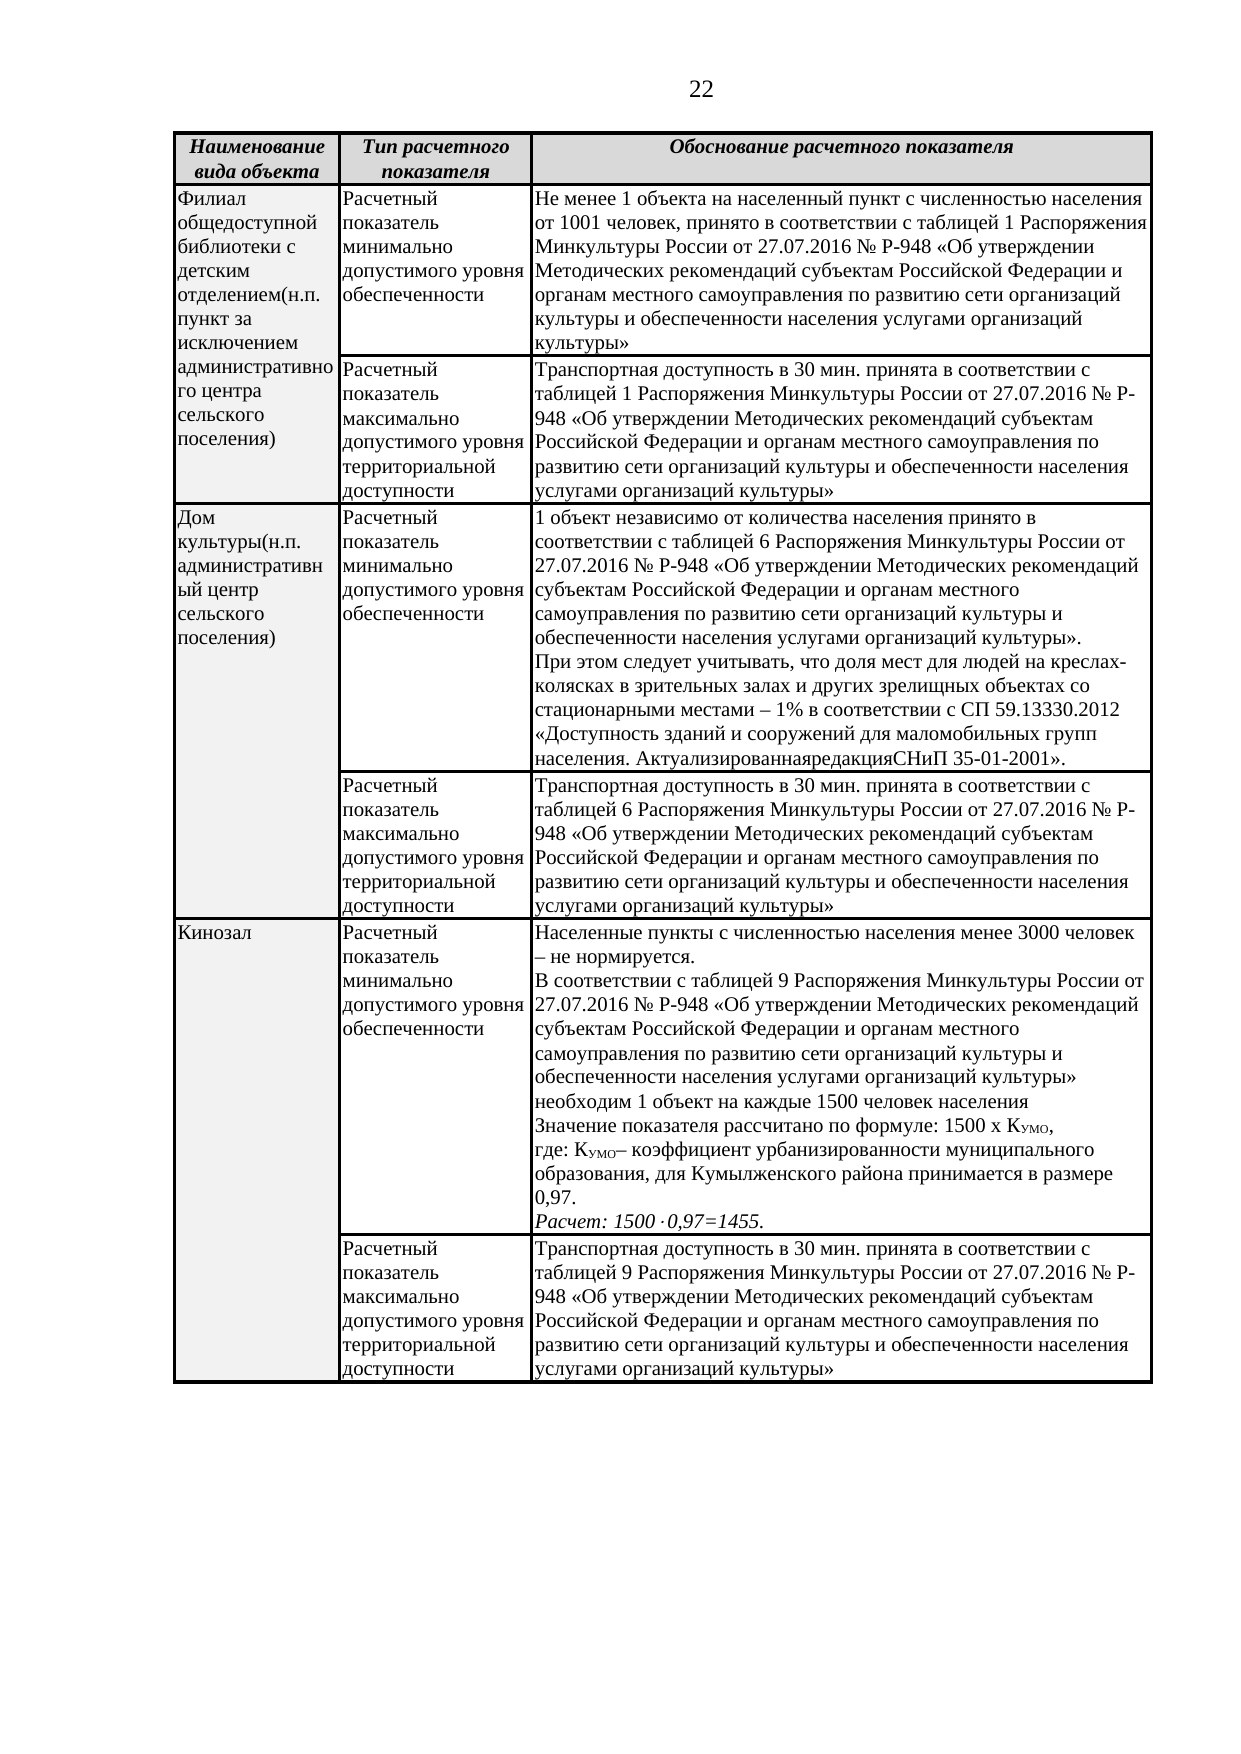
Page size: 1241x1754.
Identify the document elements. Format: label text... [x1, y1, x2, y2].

table_cell 1 объект независимо от количества населения принято в соответствии с таблицей 6 Распоряжения Минкультуры России от 27.07.2016 № Р-948 «Об утверждении Методических рекомендаций субъектам Российской Федерации и органам местного самоуправления по развитию сети организаций культуры и обеспеченности населения услугами организаций культуры». При этом следует учитывать, что доля мест для людей на креслах-колясках в зрительных залах и других зрелищных объектах со стационарными местами – 1% в соответствии с СП 59.13330.2012 «Доступность зданий и сооружений для маломобильных групп населения. АктуализированнаяредакцияСНиП 35-01-2001». [533, 505, 1150, 769]
table_cell Транспортная доступность в 30 мин. принята в соответствии с таблицей 9 Распоряжения Минкультуры России от 27.07.2016 № Р-948 «Об утверждении Методических рекомендаций субъектам Российской Федерации и органам местного самоуправления по развитию сети организаций культуры и обеспеченности населения услугами организаций культуры» [533, 1236, 1150, 1380]
table_cell Расчетный показатель минимально допустимого уровня обеспеченности [341, 920, 530, 1233]
table_cell Не менее 1 объекта на населенный пункт с численностью населения от 1001 человек, принято в соответствии с таблицей 1 Распоряжения Минкультуры России от 27.07.2016 № Р-948 «Об утверждении Методических рекомендаций субъектам Российской Федерации и органам местного самоуправления по развитию сети организаций культуры и обеспеченности населения услугами организаций культуры» [533, 186, 1150, 354]
table_header Обоснование расчетного показателя [533, 135, 1150, 183]
table_cell Транспортная доступность в 30 мин. принята в соответствии с таблицей 6 Распоряжения Минкультуры России от 27.07.2016 № Р-948 «Об утверждении Методических рекомендаций субъектам Российской Федерации и органам местного самоуправления по развитию сети организаций культуры и обеспеченности населения услугами организаций культуры» [533, 773, 1150, 917]
table_cell Расчетный показатель максимально допустимого уровня территориальной доступности [341, 773, 530, 917]
table_header Тип расчетного показателя [341, 135, 530, 183]
table_cell Дом культуры(н.п. административный центр сельского поселения) [176, 505, 338, 917]
table_cell Кинозал [176, 920, 338, 1380]
table_cell Расчетный показатель минимально допустимого уровня обеспеченности [341, 186, 530, 354]
table_cell Расчетный показатель минимально допустимого уровня обеспеченности [341, 505, 530, 769]
table_cell Населенные пункты с численностью населения менее 3000 человек – не нормируется. В соответствии с таблицей 9 Распоряжения Минкультуры России от 27.07.2016 № Р-948 «Об утверждении Методических рекомендаций субъектам Российской Федерации и органам местного самоуправления по развитию сети организаций культуры и обеспеченности населения услугами организаций культуры» необходим 1 объект на каждые 1500 человек населения Значение показателя рассчитано по формуле: 1500 х КУМО, где: КУМО– коэффициент урбанизированности муниципального образования, для Кумылженского района принимается в размере 0,97. Расчет: 15000,97=1455. [533, 920, 1150, 1233]
table_cell Расчетный показатель максимально допустимого уровня территориальной доступности [341, 357, 530, 502]
table_cell Расчетный показатель максимально допустимого уровня территориальной доступности [341, 1236, 530, 1380]
table_header Наименование вида объекта [176, 135, 338, 183]
table_cell Филиал общедоступной библиотеки с детским отделением(н.п. пункт за исключением административного центра сельского поселения) [176, 186, 338, 502]
